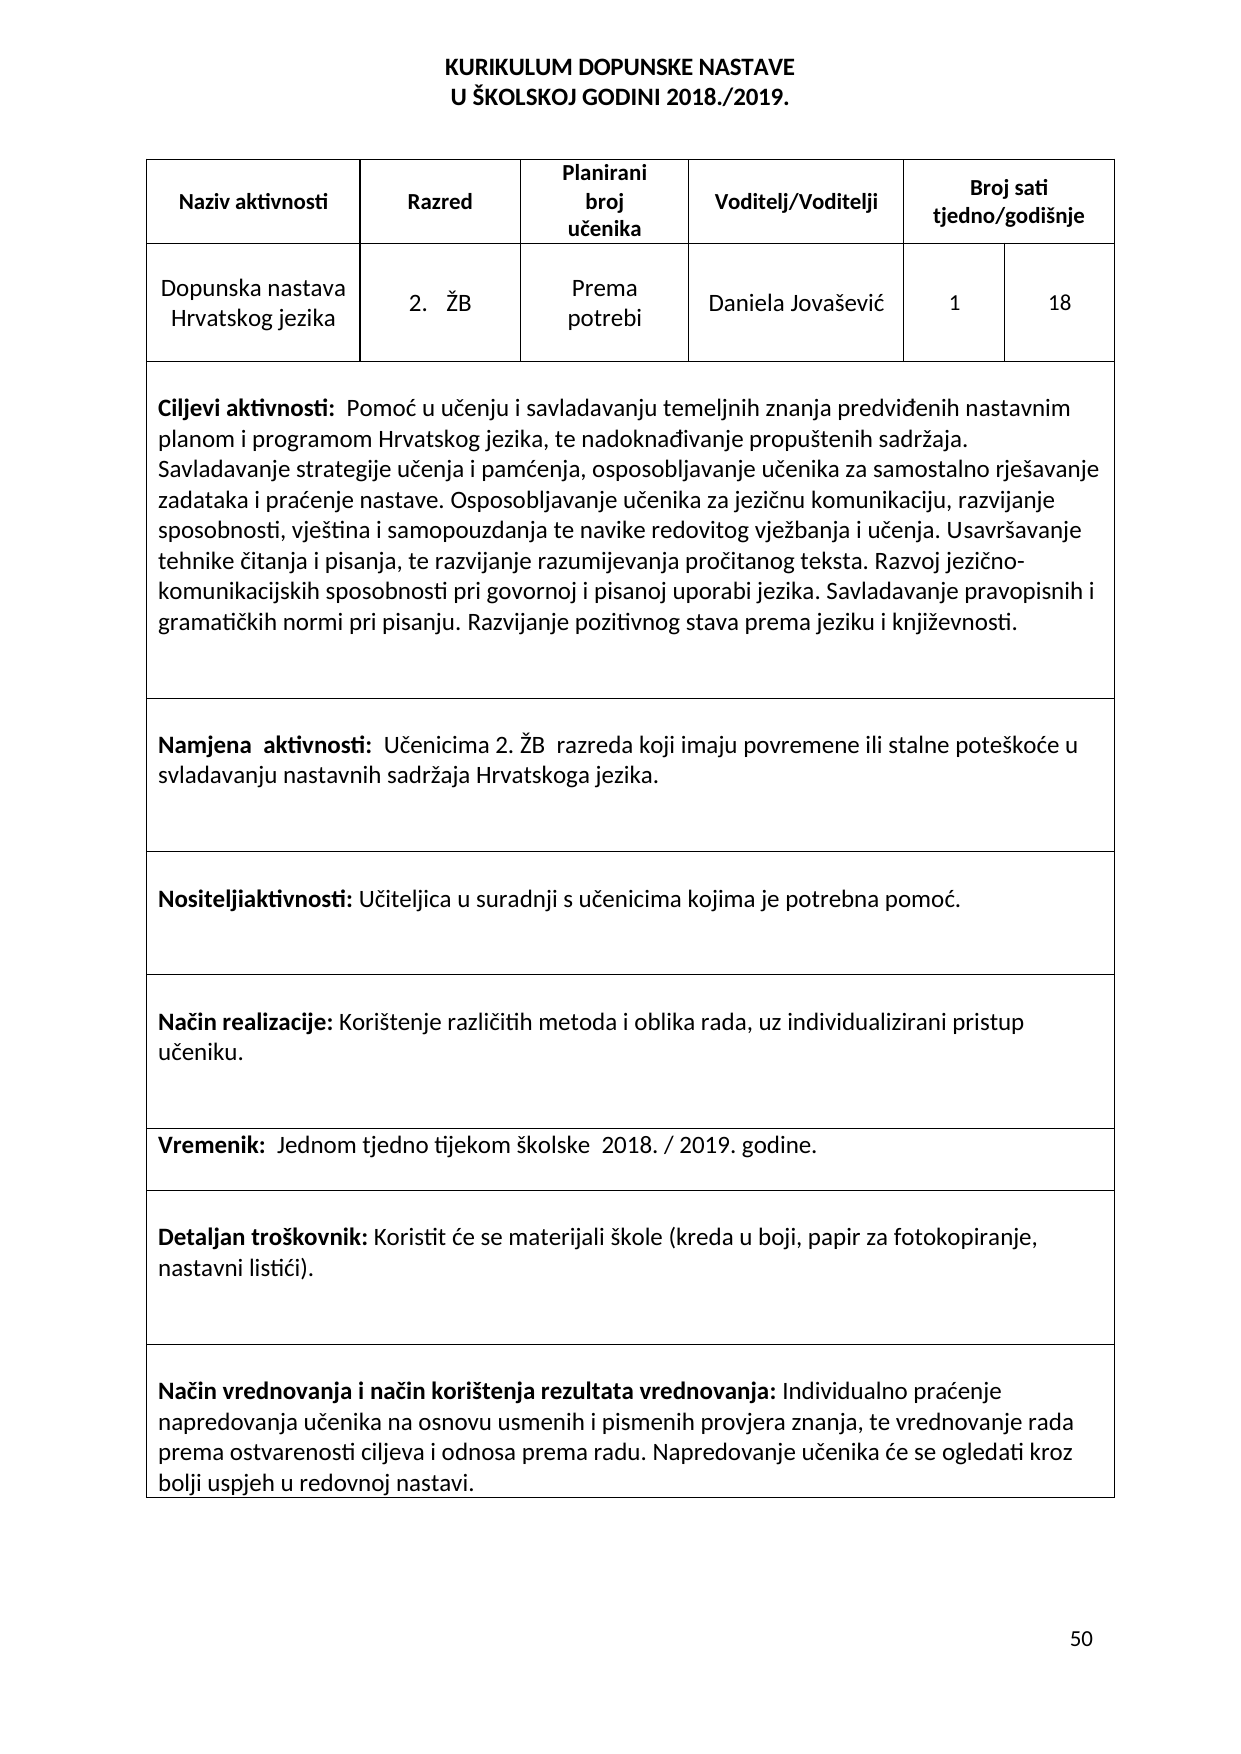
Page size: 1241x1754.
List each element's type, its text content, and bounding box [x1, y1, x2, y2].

table_header Planirani broj učenika [521, 160, 688, 243]
table_cell Prema potrebi [521, 244, 688, 361]
table_cell Ciljevi aktivnosti: Pomoć u učenju i savladavanju temeljnih znanja predviđenih nastavnim planom i programom Hrvatskog jezika, te nadoknađivanje propuštenih sadržaja. Savladavanje strategije učenja i pamćenja, osposobljavanje učenika za samostalno rješavanje zadataka i praćenje nastave. Osposobljavanje učenika za jezičnu komunikaciju, razvijanje sposobnosti, vještina i samopouzdanja te navike redovitog vježbanja i učenja. Usavršavanje tehnike čitanja i pisanja, te razvijanje razumijevanja pročitanog teksta. Razvoj jezično-komunikacijskih sposobnosti pri govornoj i pisanoj uporabi jezika. Savladavanje pravopisnih i gramatičkih normi pri pisanju. Razvijanje pozitivnog stava prema jeziku i književnosti. [147, 362, 1114, 697]
table_header Voditelj/Voditelji [689, 160, 903, 243]
table_cell Daniela Jovašević [689, 244, 903, 361]
text U ŠKOLSKOJ GODINI 2018./2019. [148, 81, 1093, 112]
table_cell 18 [1005, 244, 1114, 361]
table_cell Vremenik: Jednom tjedno tijekom školske 2018. / 2019. godine. [147, 1129, 1114, 1190]
table_cell Nositeljiaktivnosti: Učiteljica u suradnji s učenicima kojima je potrebna pomoć. [147, 852, 1114, 974]
table_cell 1 [904, 244, 1004, 361]
table_header Razred [361, 160, 520, 243]
table_cell Dopunska nastava Hrvatskog jezika [147, 244, 359, 361]
table_cell ŽB [361, 244, 520, 361]
text KURIKULUM DOPUNSKE NASTAVE [148, 51, 1093, 81]
table_header Naziv aktivnosti [147, 160, 359, 243]
table_cell Način realizacije: Korištenje različitih metoda i oblika rada, uz individualizirani pristup učeniku. [147, 975, 1114, 1128]
table_cell Način vrednovanja i način korištenja rezultata vrednovanja: Individualno praćenje napredovanja učenika na osnovu usmenih i pismenih provjera znanja, te vrednovanje rada prema ostvarenosti ciljeva i odnosa prema radu. Napredovanje učenika će se ogledati kroz bolji uspjeh u redovnoj nastavi. [147, 1345, 1114, 1497]
table_header Broj sati tjedno/godišnje [904, 160, 1114, 243]
table_cell Namjena aktivnosti: Učenicima 2. ŽB razreda koji imaju povremene ili stalne poteškoće u svladavanju nastavnih sadržaja Hrvatskoga jezika. [147, 699, 1114, 851]
table_cell Detaljan troškovnik: Koristit će se materijali škole (kreda u boji, papir za fotokopiranje, nastavni listići). [147, 1191, 1114, 1344]
